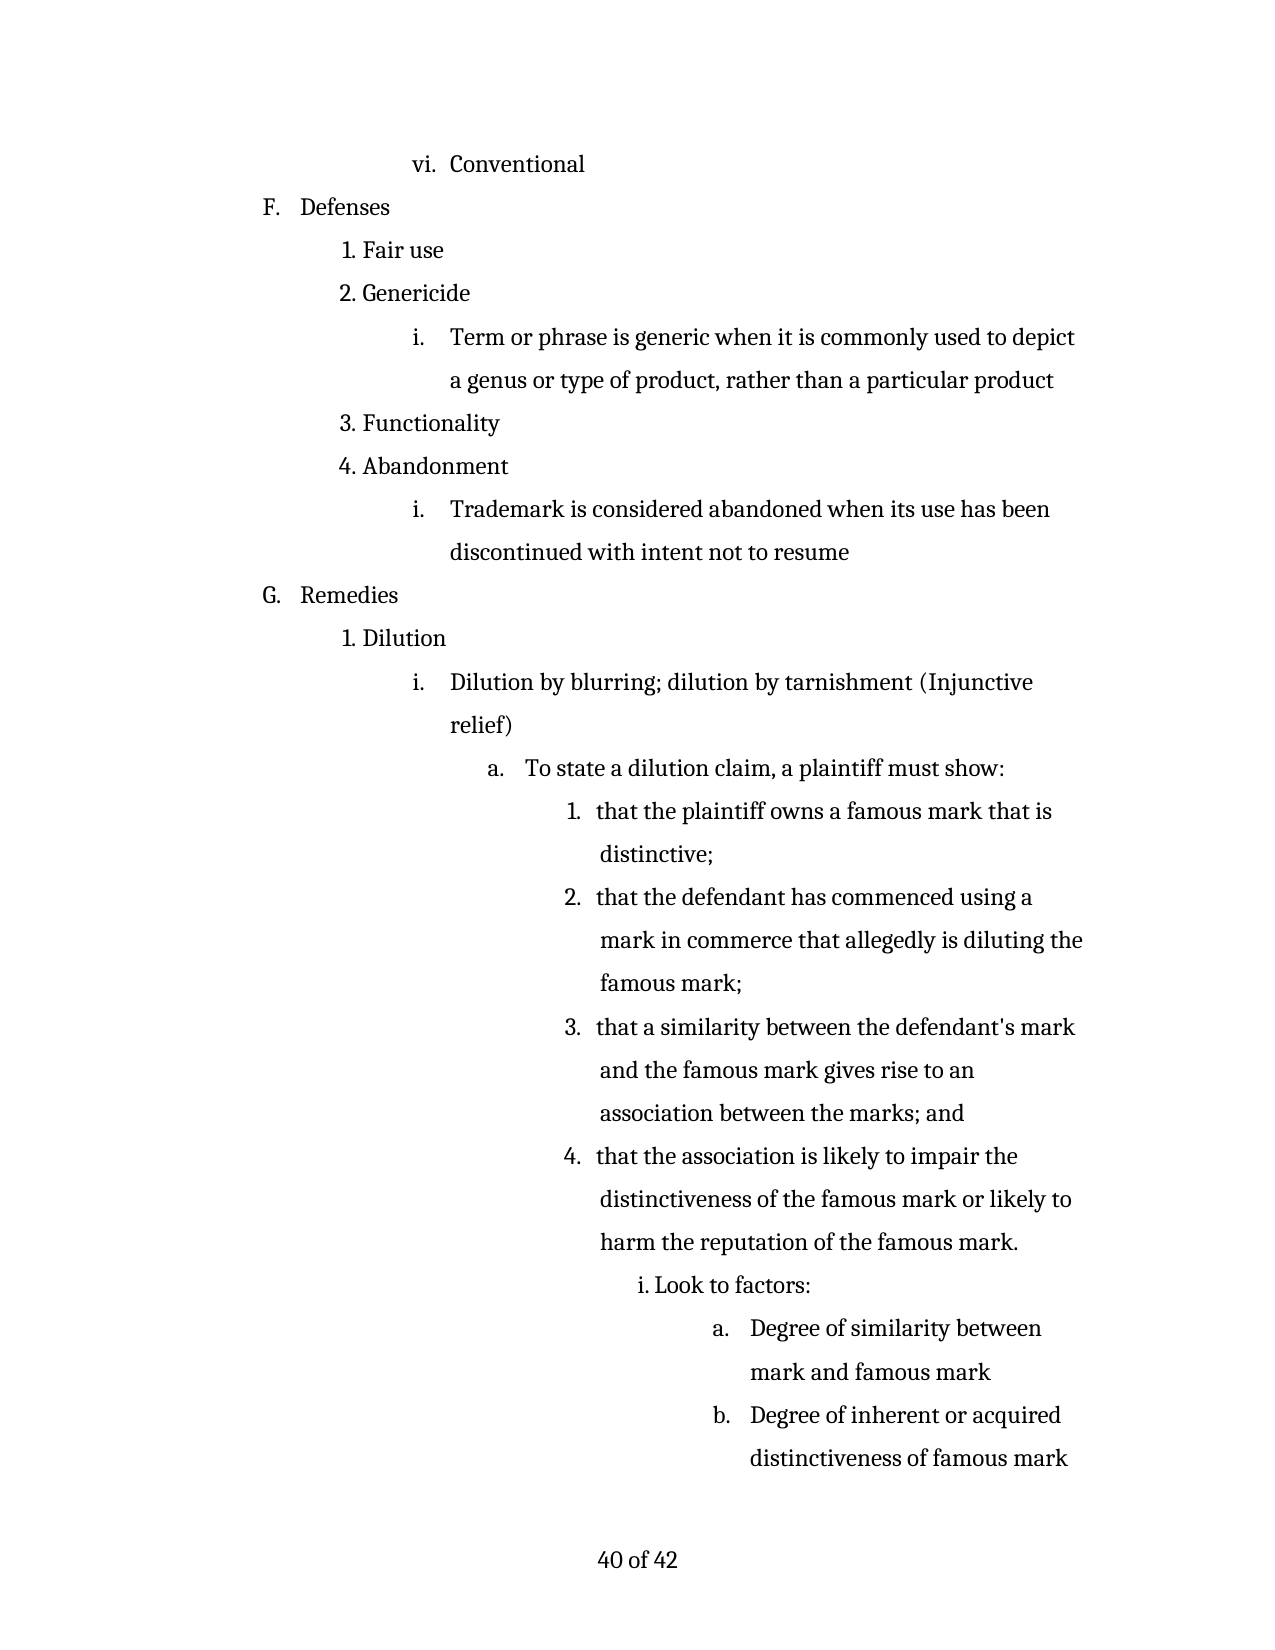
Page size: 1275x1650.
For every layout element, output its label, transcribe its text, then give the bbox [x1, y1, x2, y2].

list that the plaintiff owns a famous mark that is distinctive; [581, 797, 1087, 869]
list that the defendant has commenced using a mark in commerce that allegedly is diluting the famous mark; [581, 883, 1087, 998]
list Functionality [356, 409, 1087, 437]
list Look to factors: [637, 1271, 1087, 1300]
list that the association is likely to impair the distinctiveness of the famous mark or likely to harm the reputation of the famous mark. [581, 1142, 1087, 1257]
list Genericide [356, 279, 1087, 308]
list Degree of inherent or acquired distinctiveness of famous mark [712, 1401, 1087, 1472]
list Abandonment [356, 452, 1087, 481]
list To state a dilution claim, a plaintiff must show: [487, 754, 1087, 782]
list Remedies [262, 581, 1087, 610]
list Trademark is considered abandoned when its use has been discontinued with intent not to resume [412, 495, 1087, 567]
list Dilution [356, 624, 1087, 653]
list that a similarity between the defendant's mark and the famous mark gives rise to an association between the marks; and [581, 1012, 1087, 1127]
list Fair use [356, 236, 1087, 265]
list Term or phrase is generic when it is commonly used to depict a genus or type of product, rather than a particular product [412, 322, 1087, 394]
list Dilution by blurring; dilution by tarnishment (Injunctive relief) [412, 667, 1087, 739]
list Degree of similarity between mark and famous mark [712, 1314, 1087, 1386]
list Conventional [412, 150, 1087, 179]
list Defenses [262, 193, 1087, 222]
